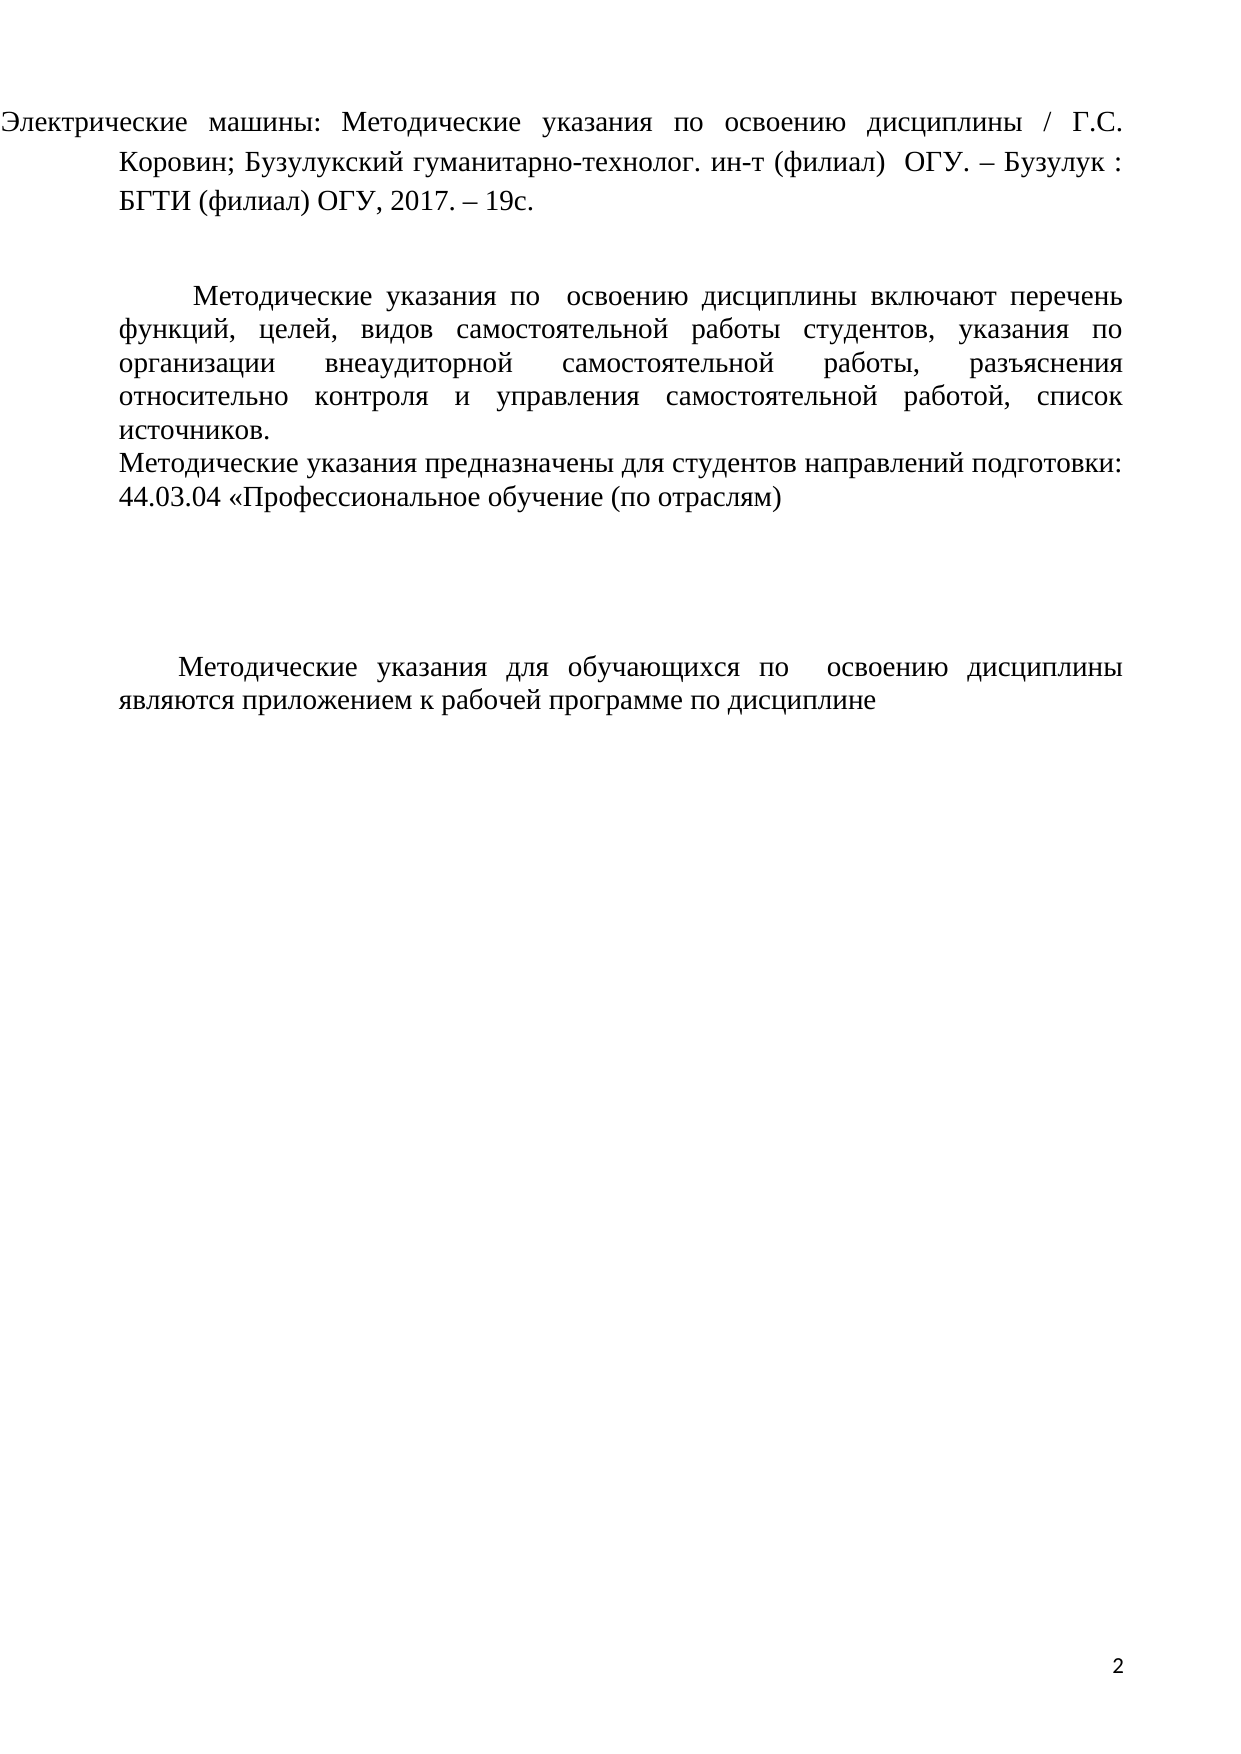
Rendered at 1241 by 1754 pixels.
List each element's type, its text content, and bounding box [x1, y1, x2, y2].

text Методические указания предназначены для студентов направлений подготовки: 44.03.04 «Профессиональное обучение (по отраслям) [119, 446, 1123, 513]
text Электрические машины: Методические указания по освоению дисциплины / Г.С. Коровин; Бузулукский гуманитарно-технолог. ин-т (филиал) ОГУ. – Бузулук : БГТИ (филиал) ОГУ, 2017. – 19с. [1, 103, 1123, 218]
text Методические указания по освоению дисциплины включают перечень функций, целей, видов самостоятельной работы студентов, указания по организации внеаудиторной самостоятельной работы, разъяснения относительно контроля и управления самостоятельной работой, список источников. [119, 278, 1123, 446]
text Методические указания для обучающихся по освоению дисциплины являются приложением к рабочей программе по дисциплине [119, 649, 1123, 716]
